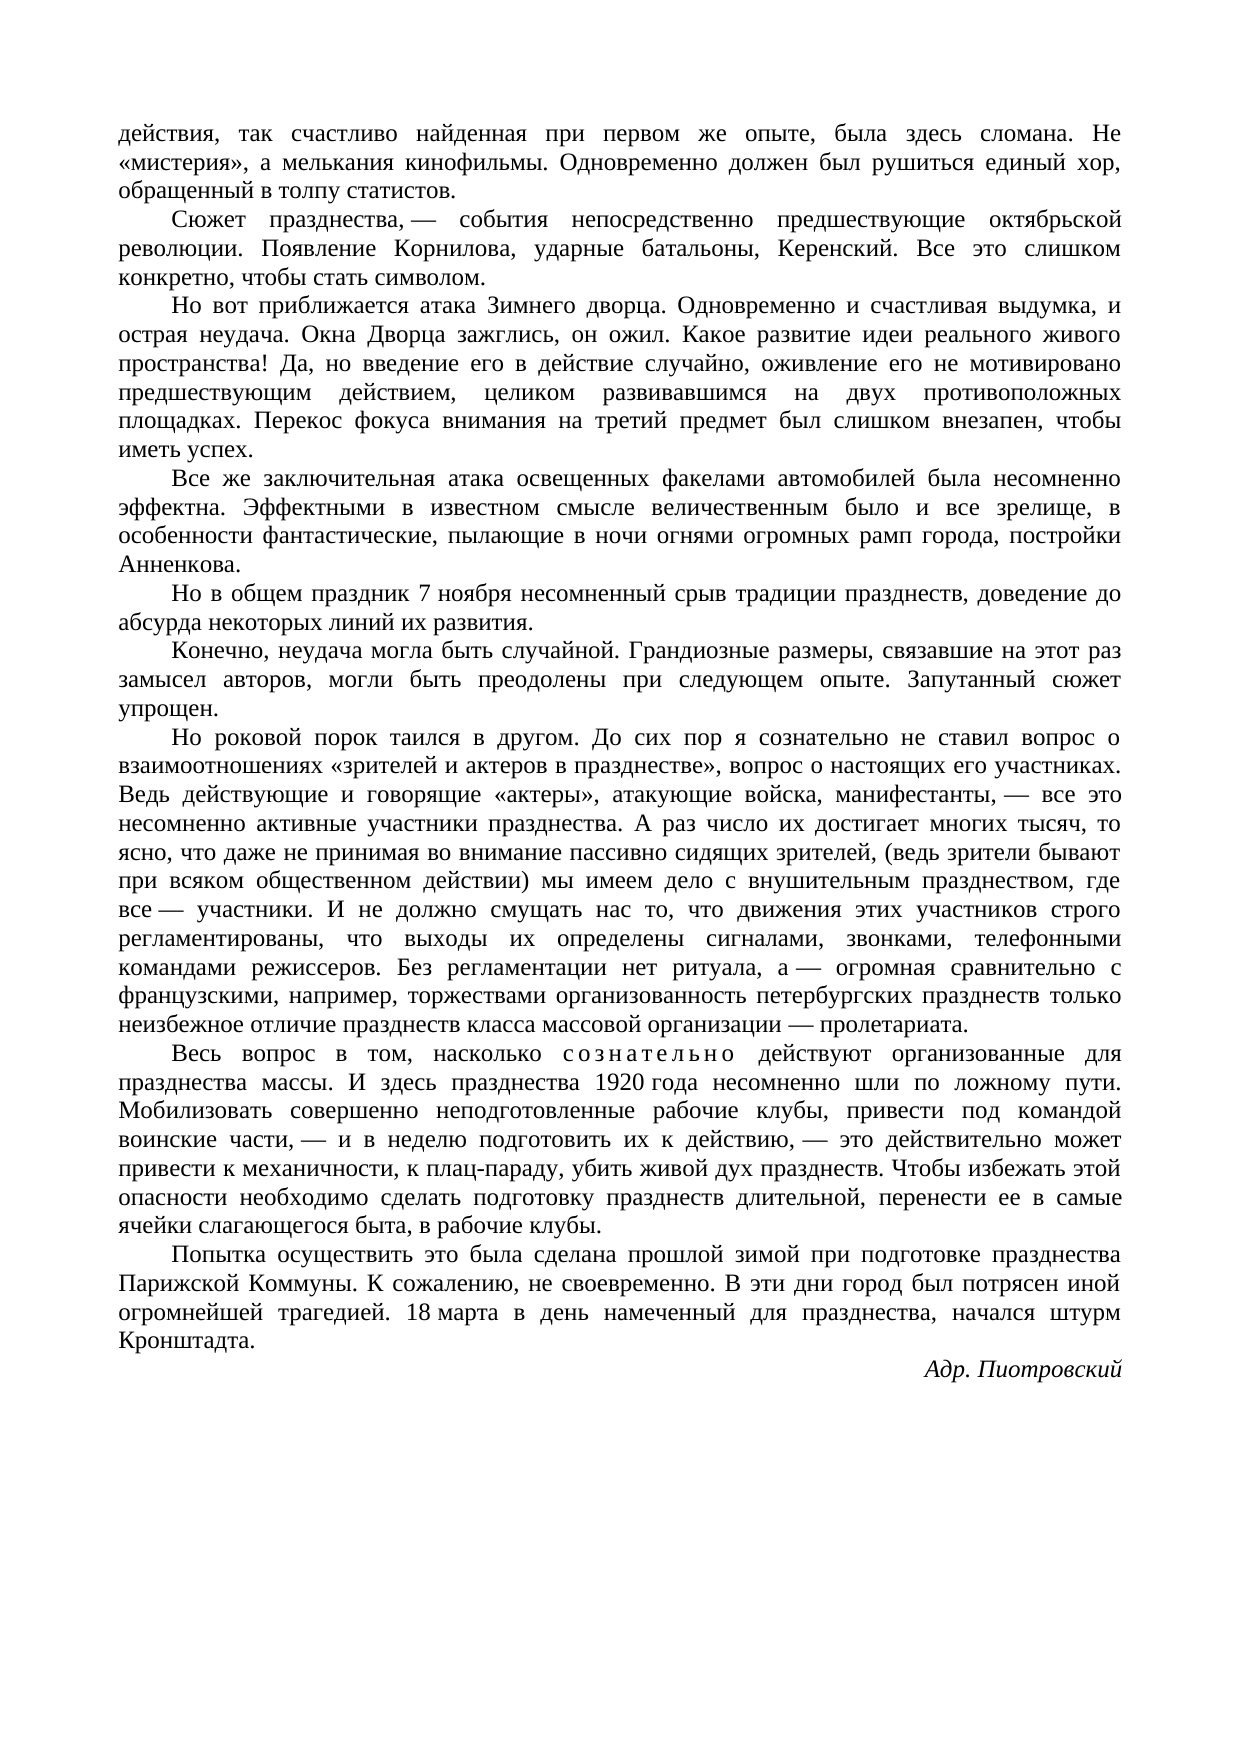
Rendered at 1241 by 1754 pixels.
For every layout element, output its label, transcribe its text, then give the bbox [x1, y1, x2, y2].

text Конечно, неудача могла быть случайной. Грандиозные размеры, связавшие на этот раз замысел авторов, могли быть преодолены при следующем опыте. Запутанный сюжет упрощен. [118, 636, 1122, 722]
text Сюжет празднества, — события непосредственно предшествующие октябрьской революции. Появление Корнилова, ударные батальоны, Керенский. Все это слишком конкретно, чтобы стать символом. [118, 204, 1122, 291]
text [118, 118, 1122, 204]
text Адр. Пиотровский [118, 1354, 1122, 1383]
text Но вот приближается атака Зимнего дворца. Одновременно и счастливая выдумка, и острая неудача. Окна Дворца зажглись, он ожил. Какое развитие идеи реального живого пространства! Да, но введение его в действие случайно, оживление его не мотивировано предшествующим действием, целиком развивавшимся на двух противоположных площадках. Перекос фокуса внимания на третий предмет был слишком внезапен, чтобы иметь успех. [118, 291, 1122, 463]
text {161} Но в общем праздник 7 ноября несомненный срыв традиции празднеств, доведение до абсурда некоторых линий их развития. [118, 578, 1122, 636]
text Весь вопрос в том, насколько сознательно действуют организованные для празднества массы. И здесь празднества 1920 года несомненно шли по ложному пути. Мобилизовать совершенно неподготовленные рабочие клубы, привести под командой воинские части, — и в неделю подготовить их к действию, — это действительно может привести к механичности, к плац-параду, убить живой дух празднеств. Чтобы избежать этой опасности необходимо сделать подготовку празднеств длительной, {162} перенести ее в самые ячейки слагающегося быта, в рабочие клубы. [118, 1038, 1122, 1239]
text Но роковой порок таился в другом. До сих пор я сознательно не ставил вопрос о взаимоотношениях «зрителей и актеров в празднестве», вопрос о настоящих его участниках. Ведь действующие и говорящие «актеры», атакующие войска, манифестанты, — все это несомненно активные участники празднества. А раз число их достигает многих тысяч, то ясно, что даже не принимая во внимание пассивно сидящих зрителей, (ведь зрители бывают при всяком общественном действии) мы имеем дело с внушительным празднеством, где все — участники. И не должно смущать нас то, что движения этих участников строго регламентированы, что выходы их определены сигналами, звонками, телефонными командами режиссеров. Без регламентации нет ритуала, а — огромная сравнительно с французскими, например, торжествами организованность петербургских празднеств только неизбежное отличие празднеств класса массовой организации — пролетариата. [118, 722, 1122, 1038]
text Попытка осуществить это была сделана прошлой зимой при подготовке празднества Парижской Коммуны. К сожалению, не своевременно. В эти дни город был потрясен иной огромнейшей трагедией. 18 марта в день намеченный для празднества, начался штурм Кронштадта. [118, 1239, 1122, 1354]
text Все же заключительная атака освещенных факелами автомобилей была несомненно эффектна. Эффектными в известном смысле величественным было и все зрелище, в особенности фантастические, пылающие в ночи огнями огромных рамп города, постройки Анненкова. [118, 463, 1122, 578]
